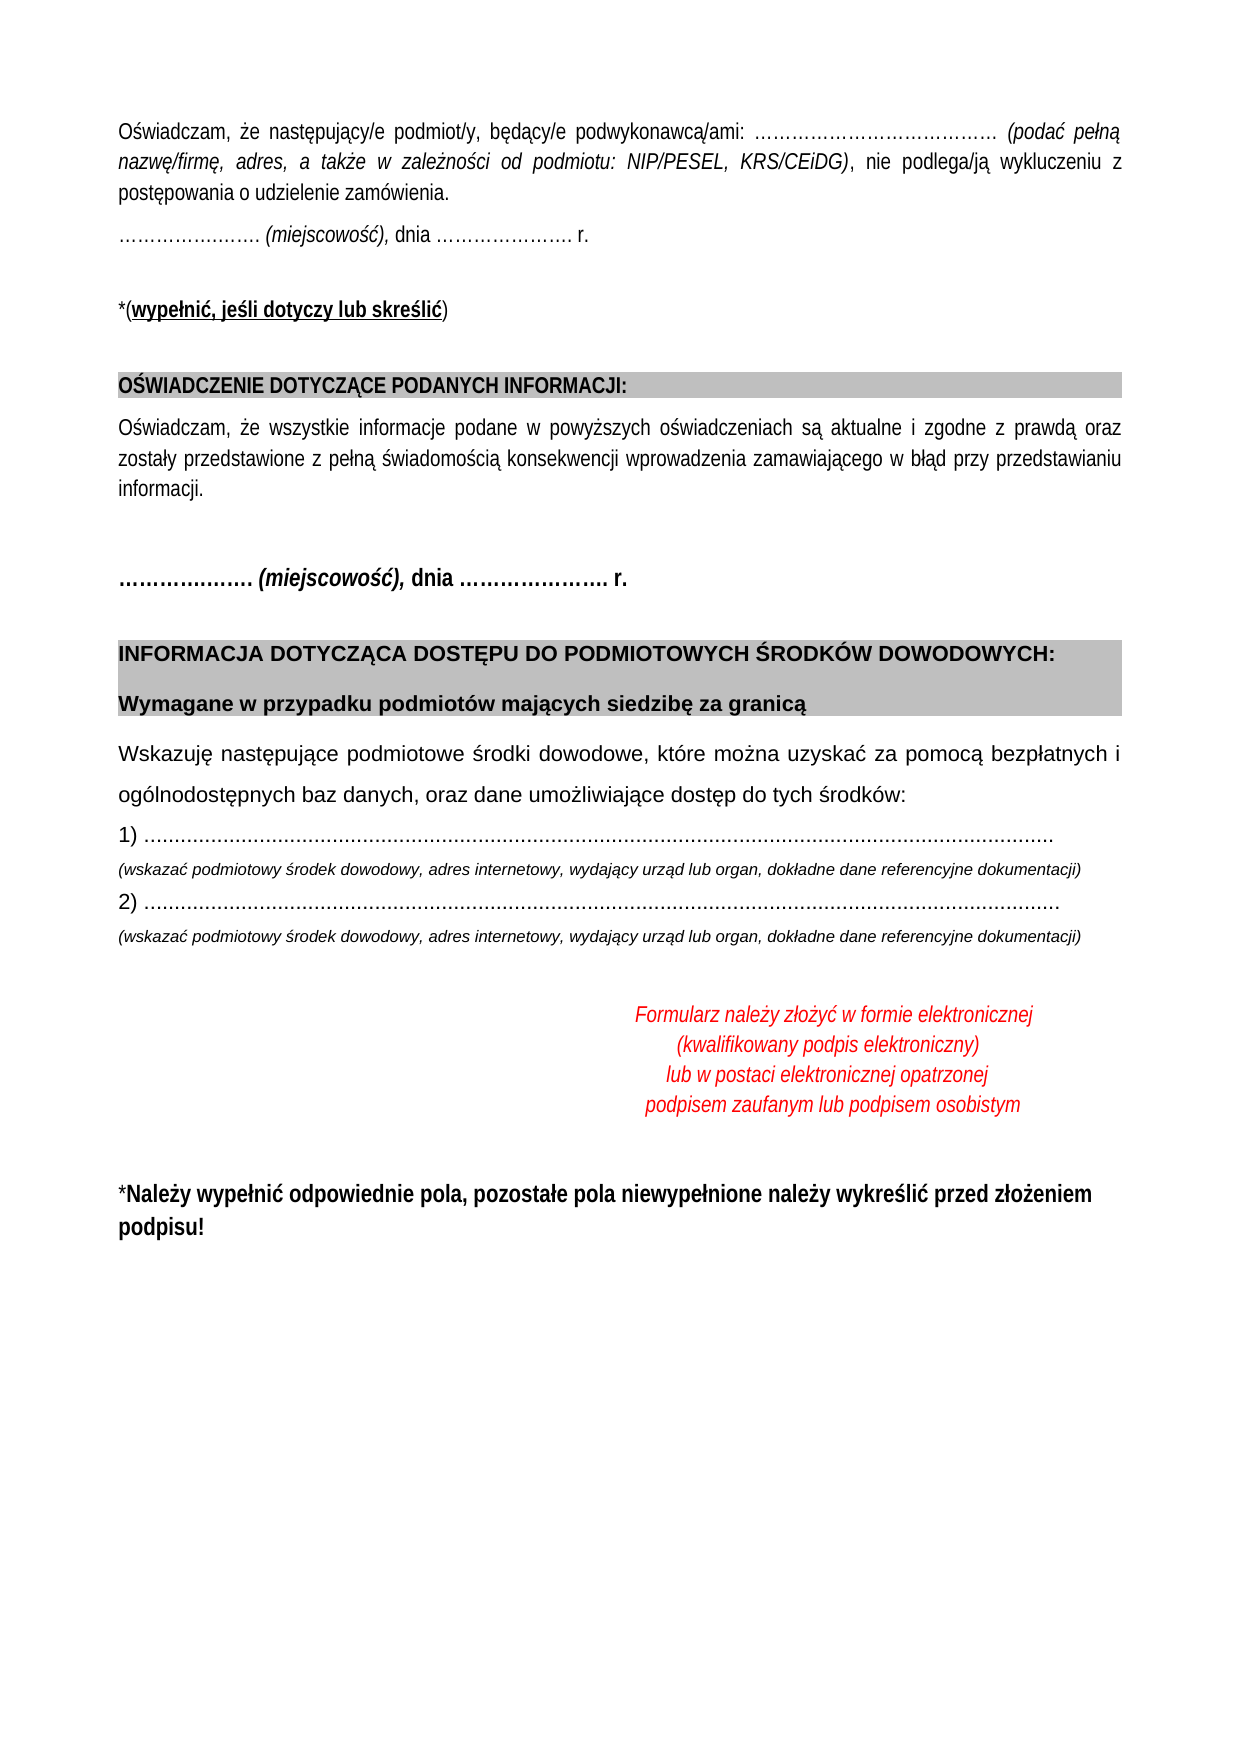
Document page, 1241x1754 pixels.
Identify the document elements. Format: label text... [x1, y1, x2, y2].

text Oświadczam, że wszystkie informacje podane w powyższych oświadczeniach są aktualne i zgodne z prawdą oraz zostały przedstawione z pełną świadomością konsekwencji wprowadzenia zamawiającego w błąd przy przedstawianiu informacji. [118, 414, 1122, 501]
text OŚWIADCZENIE DOTYCZĄCE PODANYCH INFORMACJI: [118, 372, 1122, 398]
text Oświadczam, że następujący/e podmiot/y, będący/e podwykonawcą/ami: ………………………………… (podać pełną nazwę/firmę, adres, a także w zależności od podmiotu: NIP/PESEL, KRS/CEiDG), nie podlega/ją wykluczeniu z postępowania o udzielenie zamówienia. [118, 118, 1122, 205]
text 1) ...................................................................................................................................................... [118, 822, 1122, 847]
text (wskazać podmiotowy środek dowodowy, adres internetowy, wydający urząd lub organ, dokładne dane referencyjne dokumentacji) [118, 860, 1122, 879]
text INFORMACJA DOTYCZĄCA DOSTĘPU DO PODMIOTOWYCH ŚRODKÓW DOWODOWYCH: [118, 640, 1122, 666]
text *Należy wypełnić odpowiednie pola, pozostałe pola niewypełnione należy wykreślić przed złożeniem podpisu! [118, 1179, 1122, 1241]
text *(wypełnić, jeśli dotyczy lub skreślić) [118, 296, 1122, 355]
text …………….……. (miejscowość), dnia …………………. r. [118, 221, 1122, 280]
text ………….……. (miejscowość), dnia …………………. r. [118, 563, 1122, 624]
text 2) ....................................................................................................................................................... [118, 889, 1122, 914]
text Formularz należy złożyć w formie elektronicznej (kwalifikowany podpis elektroniczny) lub w postaci elektronicznej opatrzonej podpisem zaufanym lub podpisem osobistym [635, 1001, 1122, 1118]
text Wymagane w przypadku podmiotów mających siedzibę za granicą [118, 691, 1122, 716]
text Wskazuję następujące podmiotowe środki dowodowe, które można uzyskać za pomocą bezpłatnych i ogólnodostępnych baz danych, oraz dane umożliwiające dostęp do tych środków: [118, 741, 1122, 808]
text (wskazać podmiotowy środek dowodowy, adres internetowy, wydający urząd lub organ, dokładne dane referencyjne dokumentacji) [118, 927, 1122, 946]
